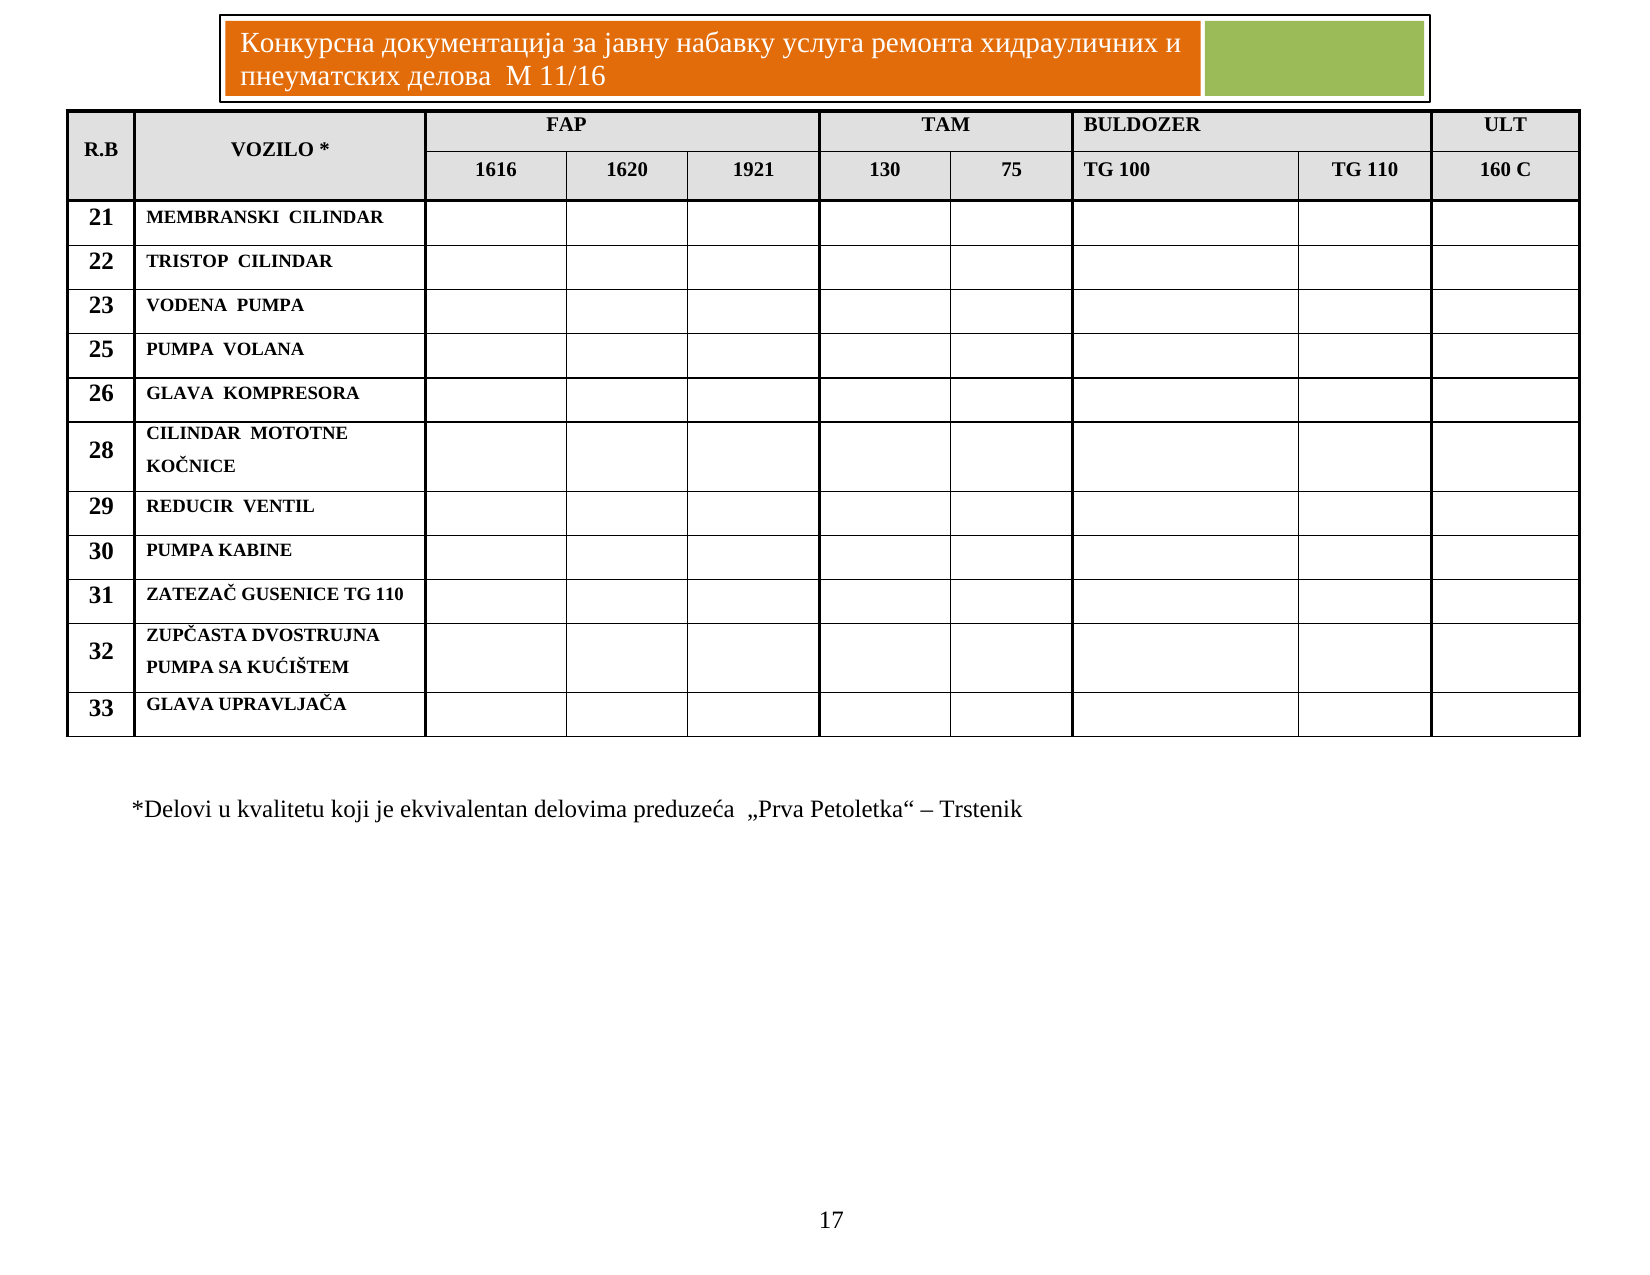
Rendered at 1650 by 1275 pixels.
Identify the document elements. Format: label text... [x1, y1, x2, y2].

table_cell [951, 624, 1071, 692]
table_cell [567, 290, 687, 333]
table_cell [688, 624, 818, 692]
table_cell [821, 536, 950, 579]
table_cell 26 [69, 379, 133, 421]
table_cell [427, 379, 566, 421]
table_cell [1299, 202, 1430, 245]
table_cell [1433, 693, 1578, 736]
table_cell 32 [69, 624, 133, 692]
table_cell REDUCIR VENTIL [136, 492, 424, 535]
table_cell [1433, 492, 1578, 535]
table_header TAM [821, 113, 1071, 151]
table_cell [951, 693, 1071, 736]
table_cell [951, 379, 1071, 421]
table_cell PUMPA KABINE [136, 536, 424, 579]
table_cell [1299, 624, 1430, 692]
table_cell [951, 492, 1071, 535]
table_cell [821, 379, 950, 421]
table_cell [951, 423, 1071, 491]
table_cell [688, 693, 818, 736]
table_cell [951, 290, 1071, 333]
table_cell PUMPA VOLANA [136, 334, 424, 377]
table_cell 28 [69, 423, 133, 491]
table_header ULT [1433, 113, 1578, 151]
table_cell [688, 246, 818, 289]
table_cell [427, 334, 566, 377]
table_cell [567, 423, 687, 491]
table_cell [1433, 334, 1578, 377]
table_cell [821, 246, 950, 289]
table_cell [951, 202, 1071, 245]
table_cell 21 [69, 202, 133, 245]
table_cell [1074, 580, 1298, 623]
table_cell ZATEZAČ GUSENICE TG 110 [136, 580, 424, 623]
table_cell [821, 334, 950, 377]
table_cell [688, 492, 818, 535]
table_cell [567, 624, 687, 692]
table_cell [1433, 624, 1578, 692]
table_cell 1620 [567, 152, 687, 199]
table_cell [567, 202, 687, 245]
table_cell [1074, 246, 1298, 289]
table_cell [1299, 492, 1430, 535]
table_cell [1074, 290, 1298, 333]
table_cell [688, 536, 818, 579]
table_cell [567, 580, 687, 623]
table_cell [688, 580, 818, 623]
table_cell [1299, 290, 1430, 333]
table_cell [427, 693, 566, 736]
table_cell [688, 379, 818, 421]
table_cell [1433, 580, 1578, 623]
table_cell [427, 580, 566, 623]
table_cell [821, 580, 950, 623]
table_cell [821, 492, 950, 535]
table_cell [1299, 379, 1430, 421]
table_cell 23 [69, 290, 133, 333]
table_cell [567, 379, 687, 421]
table_cell [1299, 246, 1430, 289]
table_cell [1433, 202, 1578, 245]
table_cell [1074, 379, 1298, 421]
table_cell [427, 423, 566, 491]
table_header R.B [69, 113, 133, 199]
table_cell [688, 423, 818, 491]
table_cell [1299, 423, 1430, 491]
table_cell [1433, 379, 1578, 421]
table_cell 22 [69, 246, 133, 289]
table_cell TG 110 [1299, 152, 1430, 199]
table_cell [688, 290, 818, 333]
table_cell [951, 536, 1071, 579]
table_cell 1921 [688, 152, 818, 199]
table_cell TG 100 [1074, 152, 1298, 199]
table_cell [821, 693, 950, 736]
table_cell [427, 624, 566, 692]
table_cell [1433, 246, 1578, 289]
table_cell [821, 423, 950, 491]
table_cell [567, 536, 687, 579]
table_cell [427, 536, 566, 579]
table_cell [1074, 536, 1298, 579]
table_cell 75 [951, 152, 1071, 199]
table_cell 25 [69, 334, 133, 377]
table_cell [567, 492, 687, 535]
table_cell 1616 [427, 152, 566, 199]
table_cell 130 [821, 152, 950, 199]
table_cell GLAVA KOMPRESORA [136, 379, 424, 421]
table_cell 30 [69, 536, 133, 579]
table_cell ZUPČASTA DVOSTRUJNA PUMPA SA KUĆIŠTEM [136, 624, 424, 692]
table_cell [1074, 492, 1298, 535]
table_cell [427, 492, 566, 535]
table_cell 33 [69, 693, 133, 736]
table_cell [1299, 580, 1430, 623]
table_header FAP [427, 113, 818, 151]
table_cell [688, 334, 818, 377]
table_cell [1433, 423, 1578, 491]
table_cell [688, 202, 818, 245]
table_cell [1074, 693, 1298, 736]
text *Delovi u kvalitetu koji je ekvivalentan delovima preduzeća „Prva Petoletka“ – Trstenik [106, 794, 1556, 823]
table_cell [1074, 624, 1298, 692]
table_cell TRISTOP CILINDAR [136, 246, 424, 289]
table_cell [1299, 536, 1430, 579]
table_cell 31 [69, 580, 133, 623]
table_cell GLAVA UPRAVLJAČA [136, 693, 424, 736]
table_cell [1299, 334, 1430, 377]
table_cell [427, 202, 566, 245]
table_cell [567, 334, 687, 377]
table_cell [1074, 202, 1298, 245]
table_cell [427, 290, 566, 333]
table_cell [951, 580, 1071, 623]
table_cell [951, 246, 1071, 289]
table_cell [427, 246, 566, 289]
table_cell [1299, 693, 1430, 736]
table_cell [821, 290, 950, 333]
table_cell [1433, 290, 1578, 333]
table_header BULDOZER [1074, 113, 1430, 151]
table_cell [567, 246, 687, 289]
table_cell [1074, 423, 1298, 491]
table_cell [951, 334, 1071, 377]
table_cell MEMBRANSKI CILINDAR [136, 202, 424, 245]
table_header VOZILO * [136, 113, 424, 199]
table_cell [821, 624, 950, 692]
table_cell [1433, 536, 1578, 579]
table_cell CILINDAR MOTOTNE KOČNICE [136, 423, 424, 491]
table_cell 160 C [1433, 152, 1578, 199]
table_cell [567, 693, 687, 736]
table_cell 29 [69, 492, 133, 535]
table_cell [1074, 334, 1298, 377]
table_cell VODENA PUMPA [136, 290, 424, 333]
table_cell [821, 202, 950, 245]
